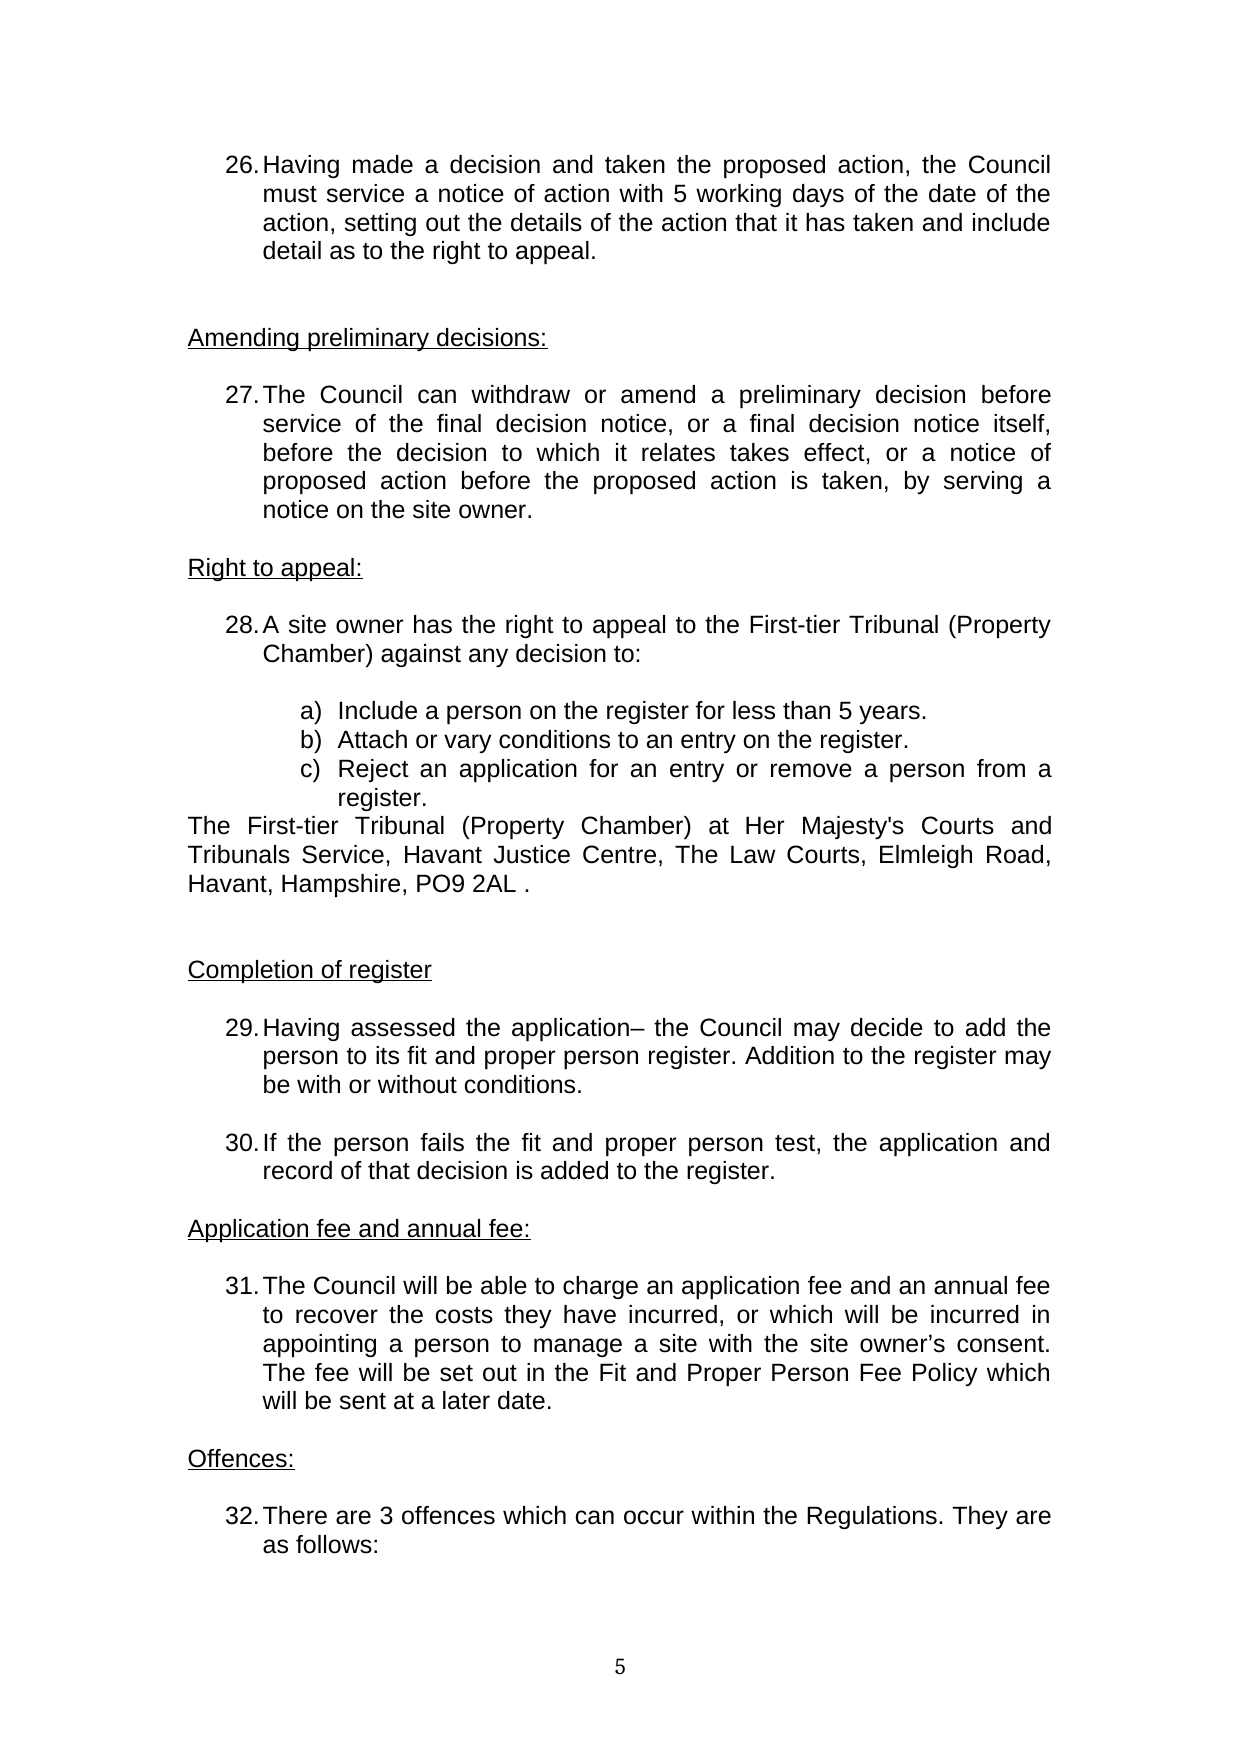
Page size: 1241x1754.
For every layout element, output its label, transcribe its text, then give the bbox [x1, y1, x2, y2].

text Completion of register [187, 955, 1053, 984]
list Having assessed the application– the Council may decide to add the person to its fit and proper person register. Addition to the register may be with or without conditions. [225, 1012, 1053, 1099]
list Reject an application for an entry or remove a person from a register. [300, 754, 1053, 811]
text Amending preliminary decisions: [187, 322, 1053, 351]
list Attach or vary conditions to an entry on the register. [300, 725, 1053, 754]
list The Council can withdraw or amend a preliminary decision before service of the final decision notice, or a final decision notice itself, before the decision to which it relates takes effect, or a notice of proposed action before the proposed action is taken, by serving a notice on the site owner. [225, 380, 1053, 524]
list Include a person on the register for less than 5 years. [300, 696, 1053, 725]
list If the person fails the fit and proper person test, the application and record of that decision is added to the register. [225, 1127, 1053, 1185]
list There are 3 offences which can occur within the Regulations. They are as follows: [225, 1501, 1053, 1559]
list A site owner has the right to appeal to the First-tier Tribunal (Property Chamber) against any decision to: [225, 610, 1053, 667]
list The Council will be able to charge an application fee and an annual fee to recover the costs they have incurred, or which will be incurred in appointing a person to manage a site with the site owner’s consent. The fee will be set out in the Fit and Proper Person Fee Policy which will be sent at a later date. [225, 1271, 1053, 1415]
text The First-tier Tribunal (Property Chamber) at Her Majesty's Courts and Tribunals Service, Havant Justice Centre, The Law Courts, Elmleigh Road, Havant, Hampshire, PO9 2AL . [187, 811, 1053, 897]
text Offences: [187, 1444, 1053, 1472]
text Application fee and annual fee: [187, 1214, 1053, 1242]
text Right to appeal: [187, 552, 1053, 581]
list Having made a decision and taken the proposed action, the Council must service a notice of action with 5 working days of the date of the action, setting out the details of the action that it has taken and include detail as to the right to appeal. [225, 150, 1053, 265]
